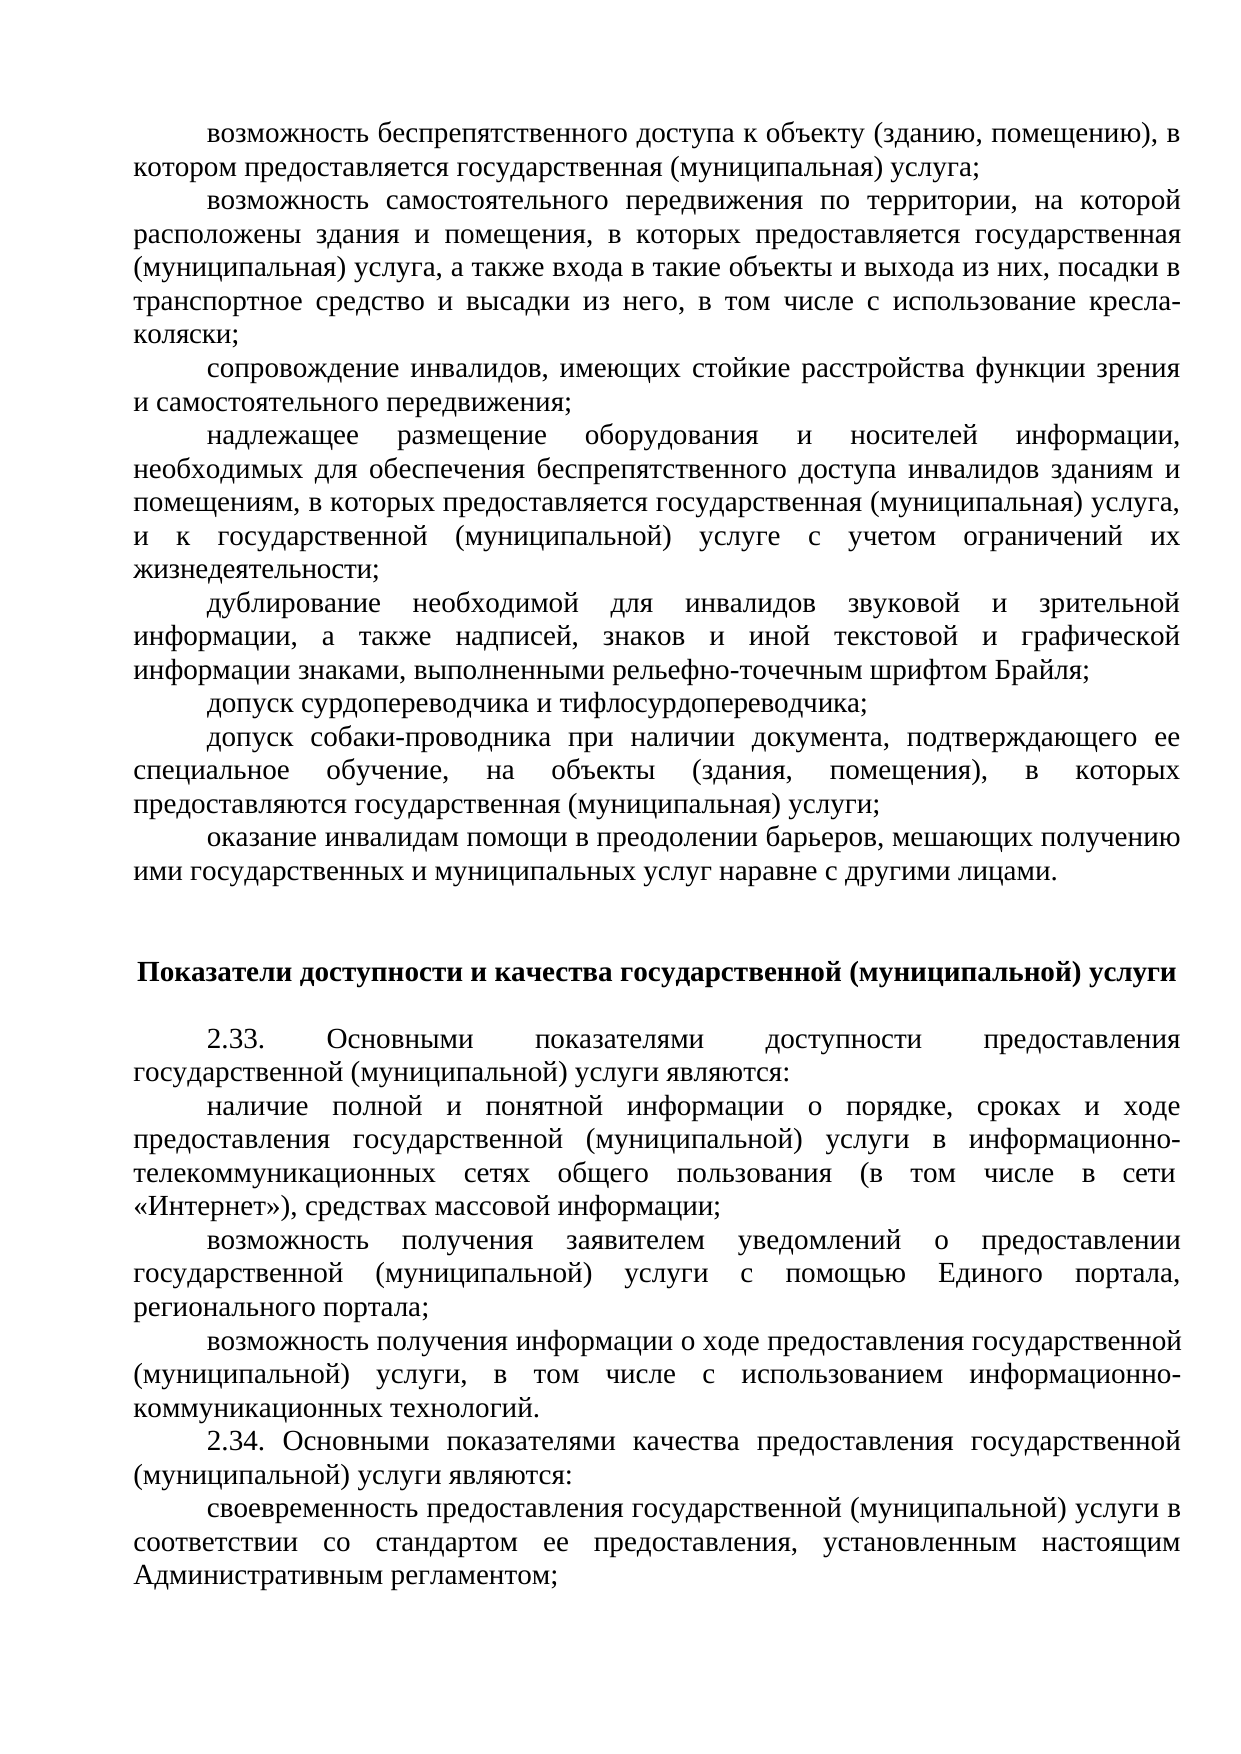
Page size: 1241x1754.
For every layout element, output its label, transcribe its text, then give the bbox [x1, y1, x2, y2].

text возможность самостоятельного передвижения по территории, на которой расположены здания и помещения, в которых предоставляется государственная (муниципальная) услуга, а также входа в такие объекты и выхода из них, посадки в транспортное средство и высадки из него, в том числе с использование кресла- коляски; [133, 182, 1182, 350]
text надлежащее размещение оборудования и носителей информации, необходимых для обеспечения беспрепятственного доступа инвалидов зданиям и помещениям, в которых предоставляется государственная (муниципальная) услуга, и к государственной (муниципальной) услуге с учетом ограничений их жизнедеятельности; [133, 417, 1181, 585]
text наличие полной и понятной информации о порядке, сроках и ходе предоставления государственной (муниципальной) услуги в информационно- телекоммуникационных сетях общего пользования (в том числе в сети [133, 1088, 1182, 1188]
text возможность беспрепятственного доступа к объекту (зданию, помещению), в котором предоставляется государственная (муниципальная) услуга; [133, 115, 1181, 182]
text сопровождение инвалидов, имеющих стойкие расстройства функции зрения и самостоятельного передвижения; [133, 350, 1181, 417]
text дублирование необходимой для инвалидов звуковой и зрительной информации, а также надписей, знаков и иной текстовой и графической информации знаками, выполненными рельефно-точечным шрифтом Брайля; [133, 585, 1181, 686]
text допуск сурдопереводчика и тифлосурдопереводчика; [207, 686, 1205, 719]
text возможность получения заявителем уведомлений о предоставлении государственной (муниципальной) услуги с помощью Единого портала, регионального портала; [133, 1222, 1181, 1323]
subtitle Показатели доступности и качества государственной (муниципальной) услуги [137, 954, 1205, 987]
text своевременность предоставления государственной (муниципальной) услуги в соответствии со стандартом ее предоставления, установленным настоящим Административным регламентом; [133, 1490, 1181, 1591]
text допуск собаки-проводника при наличии документа, подтверждающего ее специальное обучение, на объекты (здания, помещения), в которых предоставляются государственная (муниципальная) услуги; [133, 719, 1181, 819]
text оказание инвалидам помощи в преодолении барьеров, мешающих получению ими государственных и муниципальных услуг наравне с другими лицами. [133, 819, 1181, 887]
text «Интернет»), средствах массовой информации; [133, 1188, 1205, 1222]
list Основными показателями доступности предоставления государственной (муниципальной) услуги являются: [133, 1021, 1181, 1088]
text возможность получения информации о ходе предоставления государственной (муниципальной) услуги, в том числе с использованием информационно- коммуникационных технологий. [133, 1323, 1182, 1423]
list Основными показателями качества предоставления государственной (муниципальной) услуги являются: [133, 1423, 1181, 1490]
